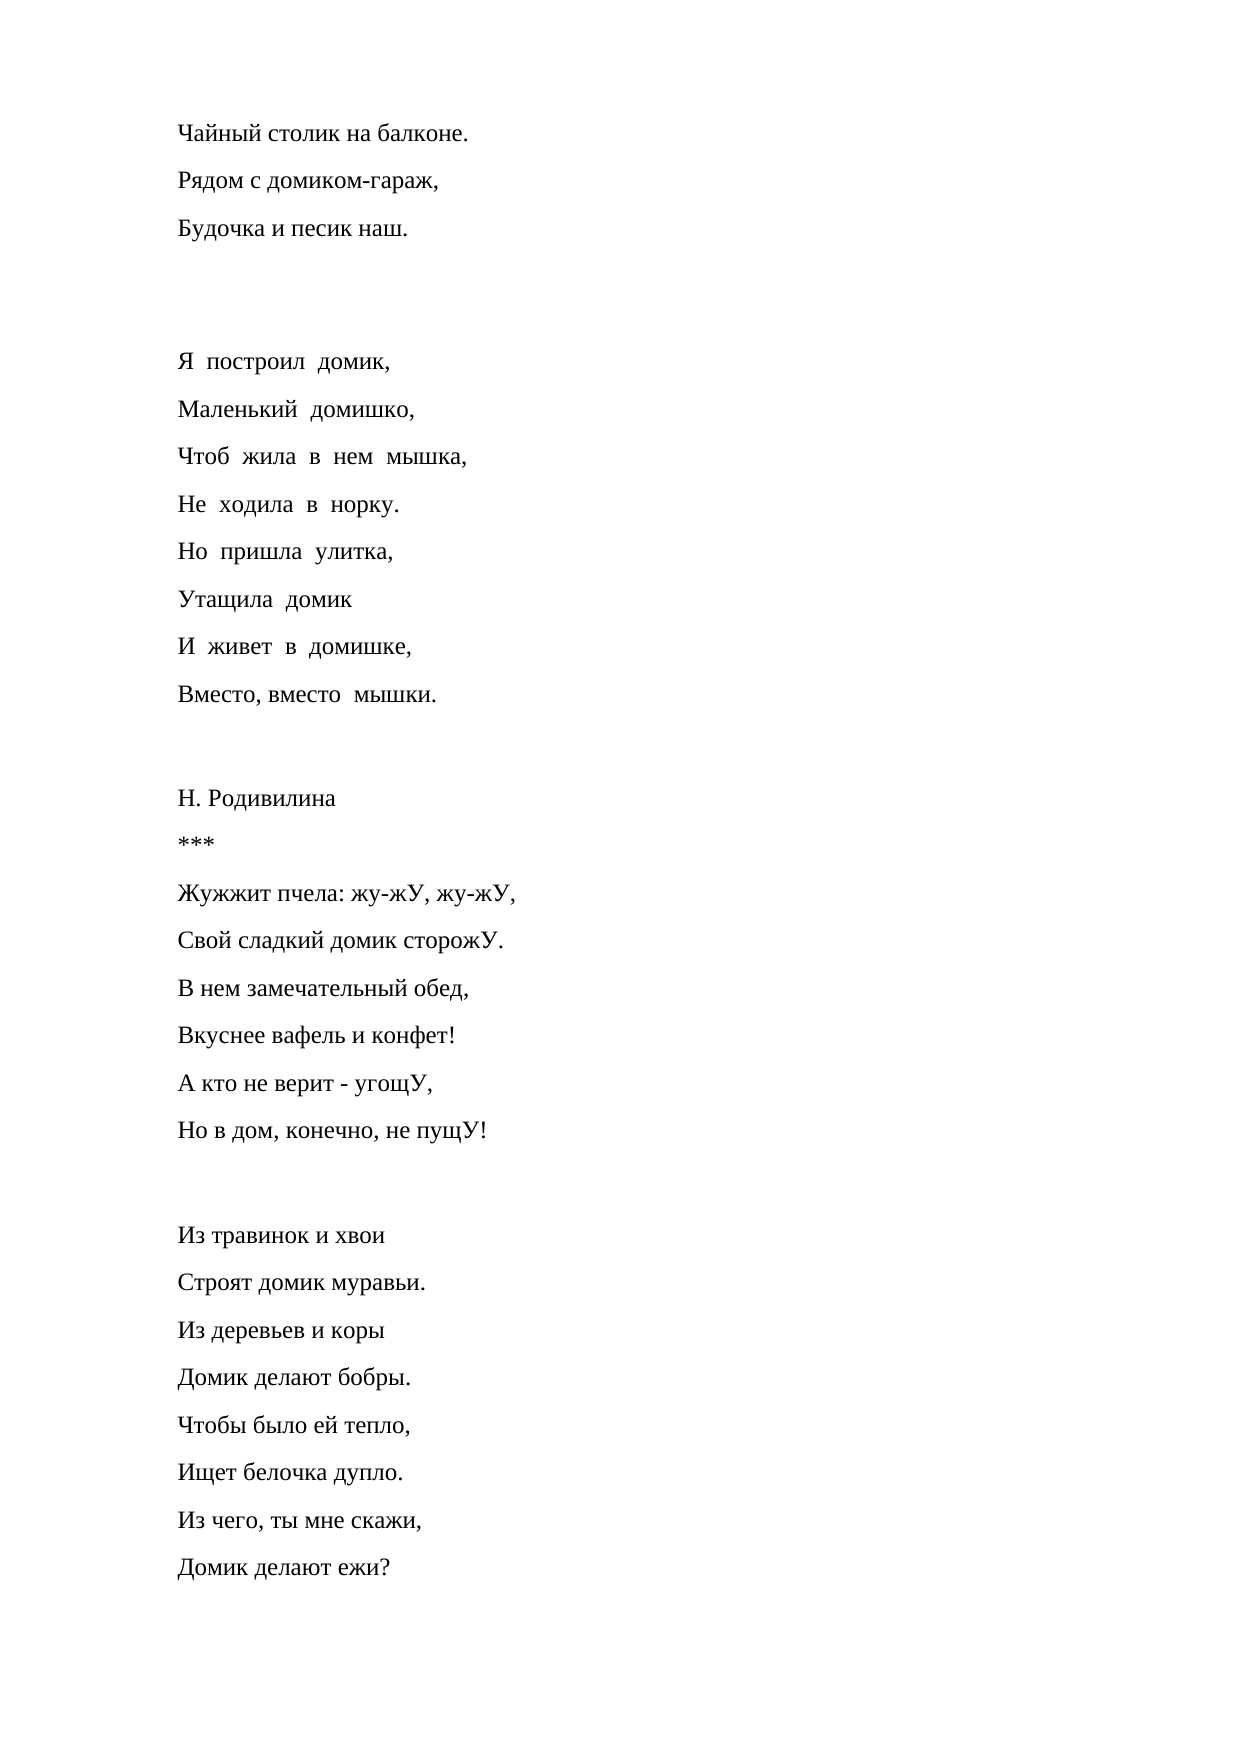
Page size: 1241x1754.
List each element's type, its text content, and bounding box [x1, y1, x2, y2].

text Не ходила в норку. [177, 489, 1152, 517]
text Чтоб жила в нем мышка, [177, 441, 1152, 470]
text Н. Родивилина [177, 783, 1152, 812]
text Но пришла улитка, [177, 536, 1152, 565]
text Жужжит пчела: жу-жУ, жу-жУ, [177, 878, 1152, 907]
text Я построил домик, [177, 346, 1152, 375]
text Из травинок и хвои [177, 1220, 1152, 1248]
text И живет в домишке, [177, 631, 1152, 660]
text Чтобы было ей тепло, [177, 1410, 1152, 1438]
text А кто не верит - угощУ, [177, 1068, 1152, 1097]
text Будочка и песик наш. [177, 213, 1152, 242]
text Утащила домик [177, 584, 1152, 612]
text Из чего, ты мне скажи, [177, 1505, 1152, 1533]
text Маленький домишко, [177, 394, 1152, 422]
text Домик делают бобры. [177, 1362, 1152, 1391]
text Из деревьев и коры [177, 1315, 1152, 1343]
text Строят домик муравьи. [177, 1267, 1152, 1296]
text Домик делают ежи? [177, 1552, 1152, 1581]
text Но в дом, конечно, не пущУ! [177, 1115, 1152, 1144]
text Свой сладкий домик сторожУ. [177, 925, 1152, 954]
text Вкуснее вафель и конфет! [177, 1020, 1152, 1049]
text В нем замечательный обед, [177, 973, 1152, 1002]
text *** [177, 830, 1152, 859]
text Чайный столик на балконе. [177, 118, 1152, 147]
text Ищет белочка дупло. [177, 1457, 1152, 1486]
text Вместо, вместо мышки. [177, 679, 1152, 707]
text Рядом с домиком-гараж, [177, 166, 1152, 194]
